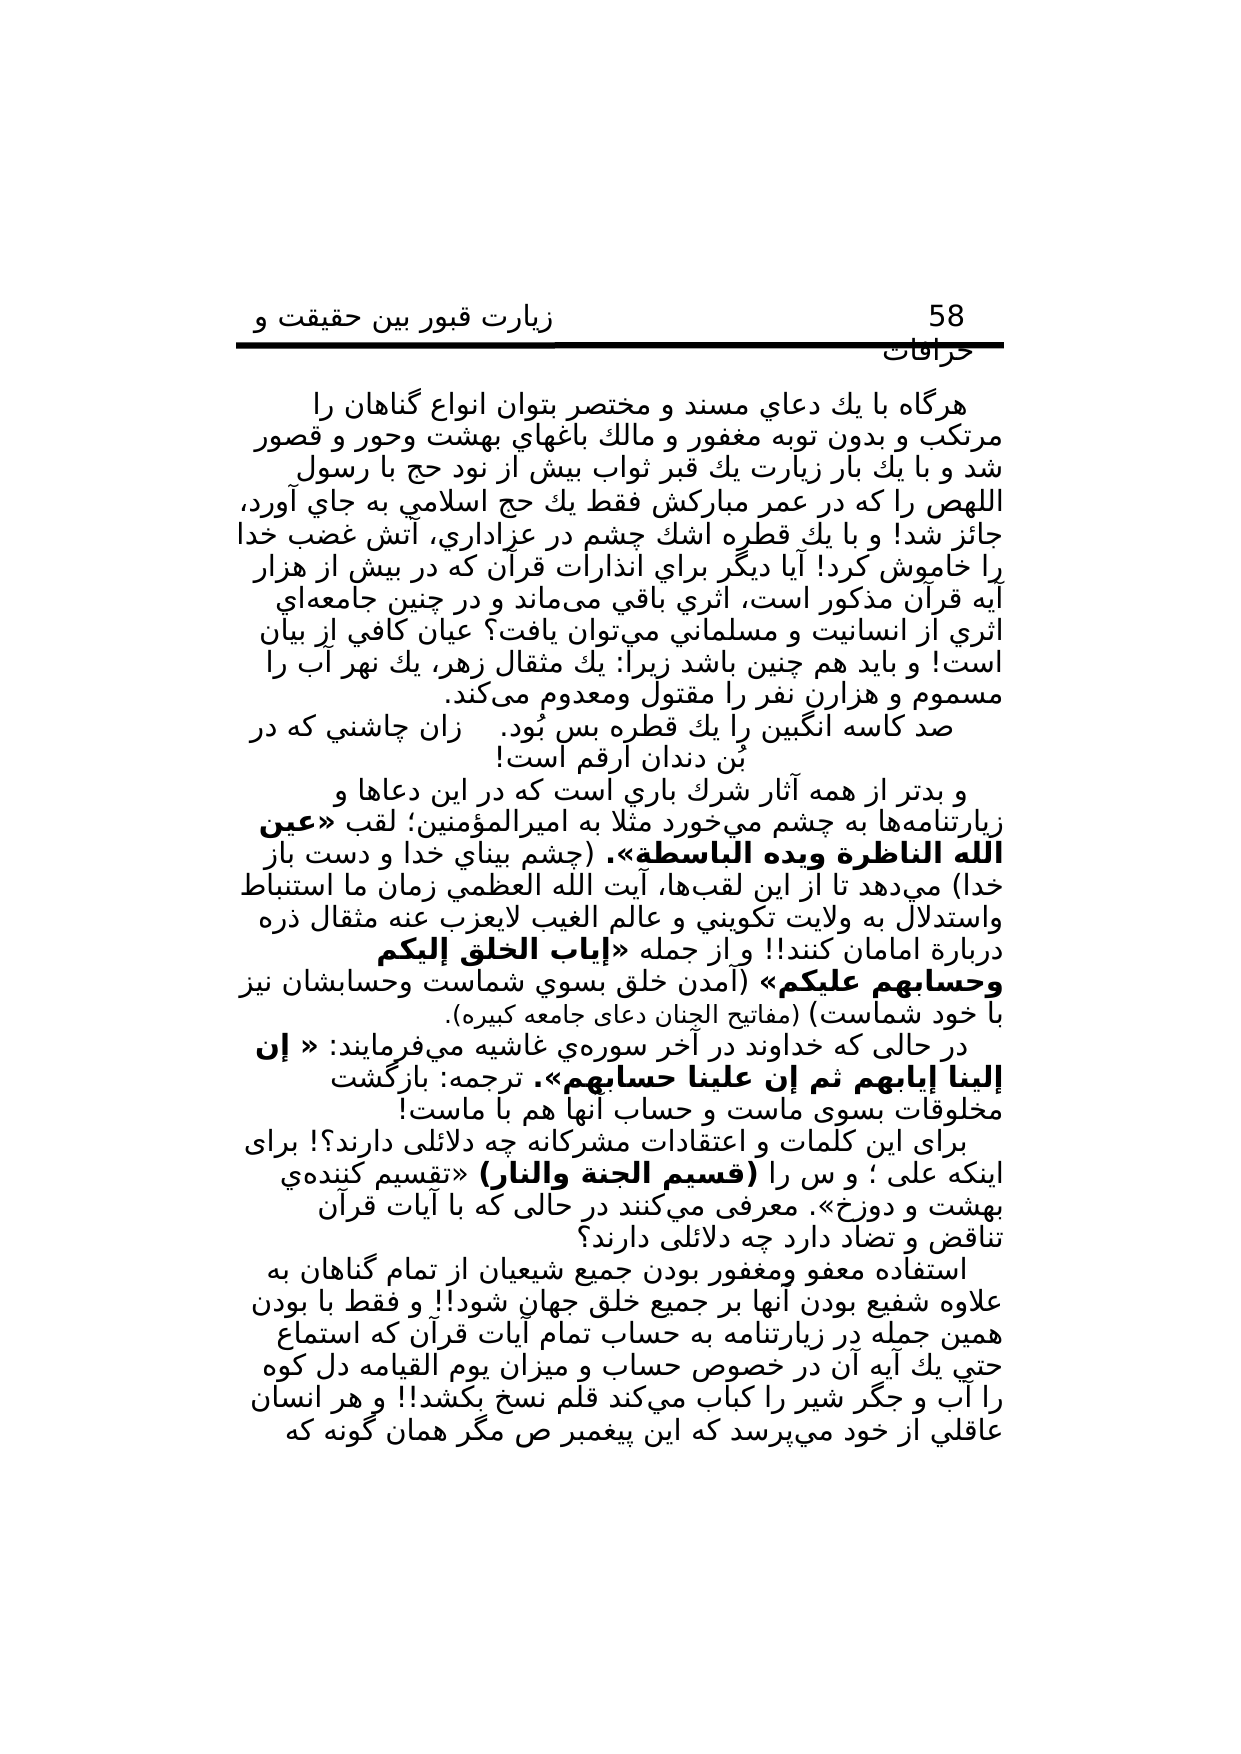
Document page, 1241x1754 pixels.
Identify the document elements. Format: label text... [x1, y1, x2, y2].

text صد كاسه انگبين را يك قطره بس بُود. زان چاشني كه در بُن دندان ارقم است! [236, 711, 1004, 775]
text برای اين کلمات و اعتقادات مشرکانه چه دلائلی دارند؟! برای اينکه علی ؛ و س را (قسيم الجنة والنار) «تقسيم کننده‌ي بهشت و دوزخ». معرفی مي‌کنند در حالی که با آيات قرآن تناقض و تضاد دارد چه دلائلی دارند؟ [236, 1126, 1004, 1254]
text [236, 1254, 1004, 1448]
text در حالی که خداوند در آخر سوره‌ي غاشيه مي‌فرمايند: « إن إلينا إيابهم ثم إن علينا حسابهم». ترجمه: بازگشت مخلوقات بسوی ماست و حساب آنها هم با ماست! [236, 1030, 1004, 1126]
text و بدتر از همه آثار شرك باري است كه در اين دعاها و زيارتنامه‌ها به چشم مي‌خورد مثلا به اميرالمؤمنين؛ لقب «عين الله الناظرة ويده الباسطة». (چشم بيناي خدا و دست باز خدا) مي‌دهد تا از اين لقب‌ها، آيت الله العظمي زمان ما استنباط واستدلال به ولايت تكويني و عالم الغيب لايعزب عنه مثقال ذره دربارة امامان كنند!! و از جمله «إياب الخلق إليكم وحسابهم عليكم» (آمدن خلق بسوي شماست وحسابشان نيز با خود شماست) (مفاتيح الجنان دعای جامعه کبيره). [236, 775, 1004, 1030]
text هرگاه با يك دعاي مسند و مختصر بتوان انواع گناهان را مرتكب و بدون توبه مغفور و مالك باغهاي بهشت وحور و قصور شد و با يك بار زيارت يك قبر ثواب بيش از نود حج با رسول اللهص را كه در عمر مباركش فقط يك حج اسلامي به جاي آورد، جائز شد! و با يك قطره اشك چشم در عزاداري، آ‌تش غضب خدا را خاموش كرد! آيا ديگر براي انذارات قرآن كه در بيش از هزار آيه قرآن مذكور است، اثري باقي مى‌ماند و در چنين جامعه‌اي اثري از انسانيت و مسلماني مي‌توان يافت؟ عيان كافي از بيان است! و بايد هم چنين باشد زيرا: يك مثقال زهر، يك نهر آب را مسموم و هزارن نفر را مقتول ومعدوم مى‌كند. [236, 389, 1004, 711]
